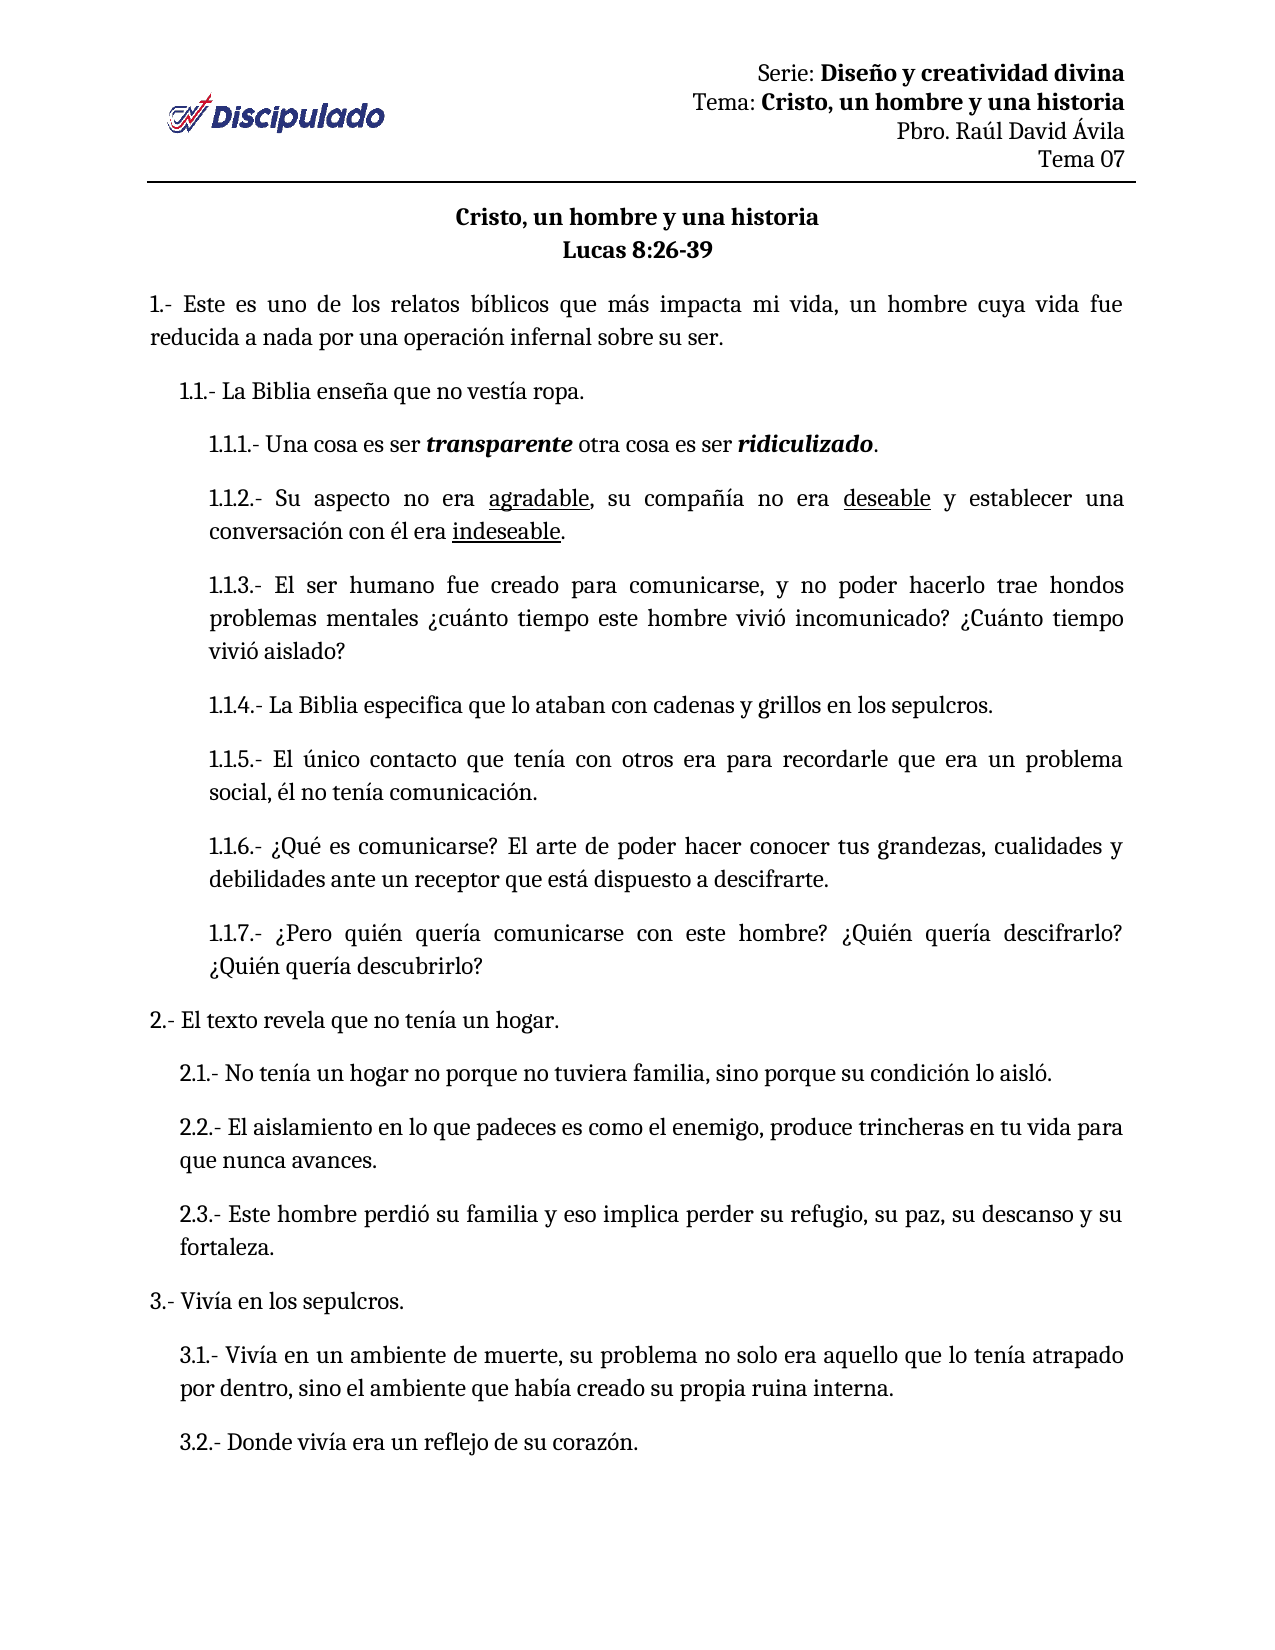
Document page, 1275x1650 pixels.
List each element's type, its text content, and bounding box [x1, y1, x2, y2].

text 1.1.1.- Una cosa es ser transparente otra cosa es ser ridiculizado. [209, 430, 1125, 459]
text 1.1.5.- El único contacto que tenía con otros era para recordarle que era un problema social, él no tenía comunicación. [209, 745, 1125, 807]
text 3.2.- Donde vivía era un reflejo de su corazón. [179, 1428, 1125, 1456]
text 1.1.3.- El ser humano fue creado para comunicarse, y no poder hacerlo trae hondos problemas mentales ¿cuánto tiempo este hombre vivió incomunicado? ¿Cuánto tiempo vivió aislado? [209, 571, 1125, 666]
text 1.1.7.- ¿Pero quién quería comunicarse con este hombre? ¿Quién quería descifrarlo? ¿Quién quería descubrirlo? [209, 919, 1125, 980]
text 1.1.2.- Su aspecto no era agradable, su compañía no era deseable y establecer una conversación con él era indeseable. [209, 484, 1125, 546]
text 3.1.- Vivía en un ambiente de muerte, su problema no solo era aquello que lo tenía atrapado por dentro, sino el ambiente que había creado su propia ruina interna. [179, 1341, 1125, 1403]
text 1.1.4.- La Biblia especifica que lo ataban con cadenas y grillos en los sepulcros. [209, 691, 1125, 720]
text 2.2.- El aislamiento en lo que padeces es como el enemigo, produce trincheras en tu vida para que nunca avances. [179, 1113, 1125, 1175]
text 1.1.6.- ¿Qué es comunicarse? El arte de poder hacer conocer tus grandezas, cualidades y debilidades ante un receptor que está dispuesto a descifrarte. [209, 832, 1125, 893]
text Cristo, un hombre y una historia [150, 203, 1125, 232]
text 2.1.- No tenía un hogar no porque no tuviera familia, sino porque su condición lo aisló. [179, 1059, 1125, 1088]
text 2.3.- Este hombre perdió su familia y eso implica perder su refugio, su paz, su descanso y su fortaleza. [179, 1200, 1125, 1262]
text 3.- Vivía en los sepulcros. [150, 1287, 1125, 1316]
text Lucas 8:26-39 [150, 236, 1125, 264]
text 2.- El texto revela que no tenía un hogar. [150, 1006, 1125, 1034]
picture [164, 73, 392, 158]
text 1.- Este es uno de los relatos bíblicos que más impacta mi vida, un hombre cuya vida fue reducida a nada por una operación infernal sobre su ser. [150, 290, 1125, 351]
text 1.1.- La Biblia enseña que no vestía ropa. [179, 377, 1125, 405]
